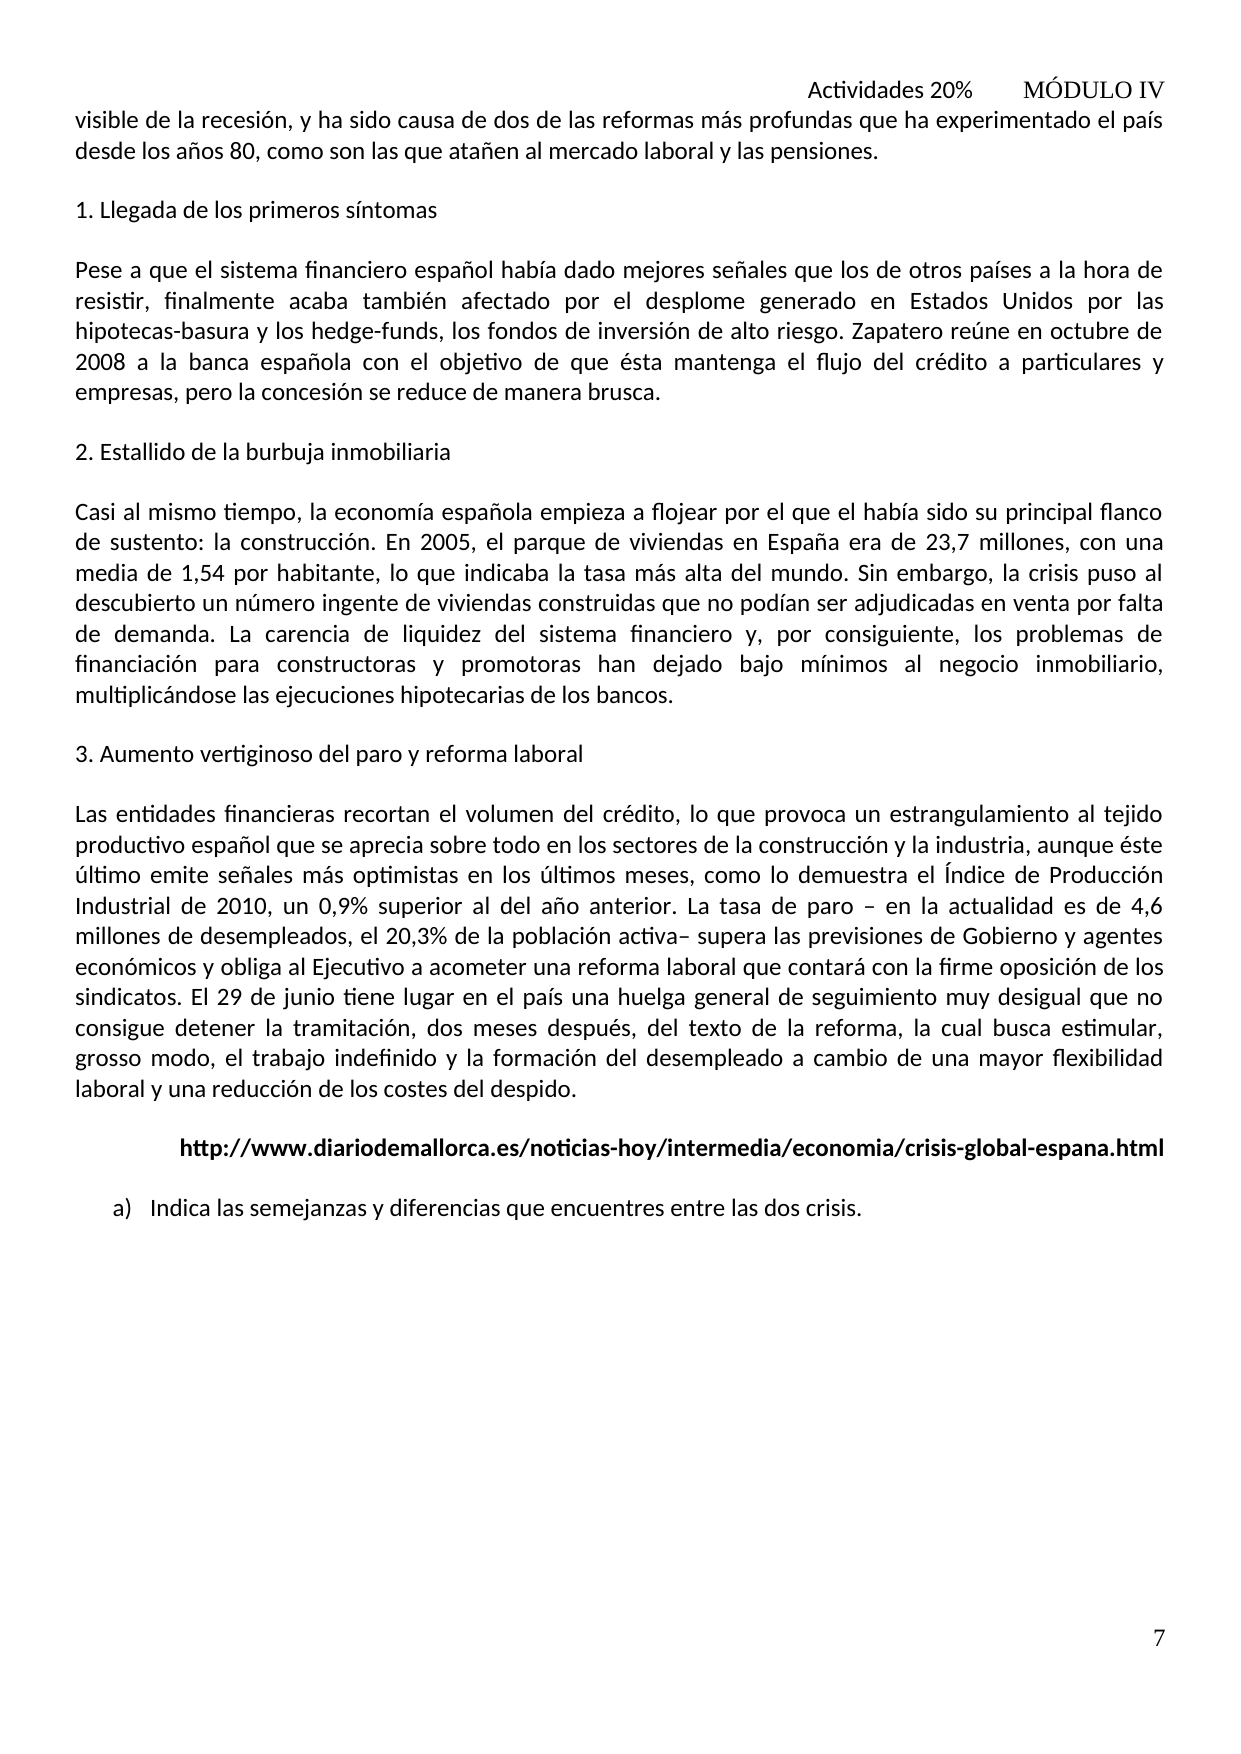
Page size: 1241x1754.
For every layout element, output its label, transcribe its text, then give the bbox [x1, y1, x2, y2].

text Casi al mismo tiempo, la economía española empieza a flojear por el que el había sido su principal flanco de sustento: la construcción. En 2005, el parque de viviendas en España era de 23,7 millones, con una media de 1,54 por habitante, lo que indicaba la tasa más alta del mundo. Sin embargo, la crisis puso al descubierto un número ingente de viviendas construidas que no podían ser adjudicadas en venta por falta de demanda. La carencia de liquidez del sistema financiero y, por consiguiente, los problemas de financiación para constructoras y promotoras han dejado bajo mínimos al negocio inmobiliario, multiplicándose las ejecuciones hipotecarias de los bancos. [75, 496, 1165, 709]
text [75, 104, 1165, 165]
text 1. Llegada de los primeros síntomas [75, 194, 1165, 225]
text 2. Estallido de la burbuja inmobiliaria [75, 436, 1165, 467]
text Las entidades financieras recortan el volumen del crédito, lo que provoca un estrangulamiento al tejido productivo español que se aprecia sobre todo en los sectores de la construcción y la industria, aunque éste último emite señales más optimistas en los últimos meses, como lo demuestra el Índice de Producción Industrial de 2010, un 0,9% superior al del año anterior. La tasa de paro – en la actualidad es de 4,6 millones de desempleados, el 20,3% de la población activa– supera las previsiones de Gobierno y agentes económicos y obliga al Ejecutivo a acometer una reforma laboral que contará con la firme oposición de los sindicatos. El 29 de junio tiene lugar en el país una huelga general de seguimiento muy desigual que no consigue detener la tramitación, dos meses después, del texto de la reforma, la cual busca estimular, grosso modo, el trabajo indefinido y la formación del desempleado a cambio de una mayor flexibilidad laboral y una reducción de los costes del despido. [75, 798, 1165, 1103]
text 3. Aumento vertiginoso del paro y reforma laboral [75, 738, 1165, 769]
text Pese a que el sistema financiero español había dado mejores señales que los de otros países a la hora de resistir, finalmente acaba también afectado por el desplome generado en Estados Unidos por las hipotecas-basura y los hedge-funds, los fondos de inversión de alto riesgo. Zapatero reúne en octubre de 2008 a la banca española con el objetivo de que ésta mantenga el flujo del crédito a particulares y empresas, pero la concesión se reduce de manera brusca. [75, 254, 1165, 407]
text http://www.diariodemallorca.es/noticias-hoy/intermedia/economia/crisis-global-espana.html [75, 1133, 1165, 1163]
list Indica las semejanzas y diferencias que encuentres entre las dos crisis. [112, 1192, 1165, 1223]
